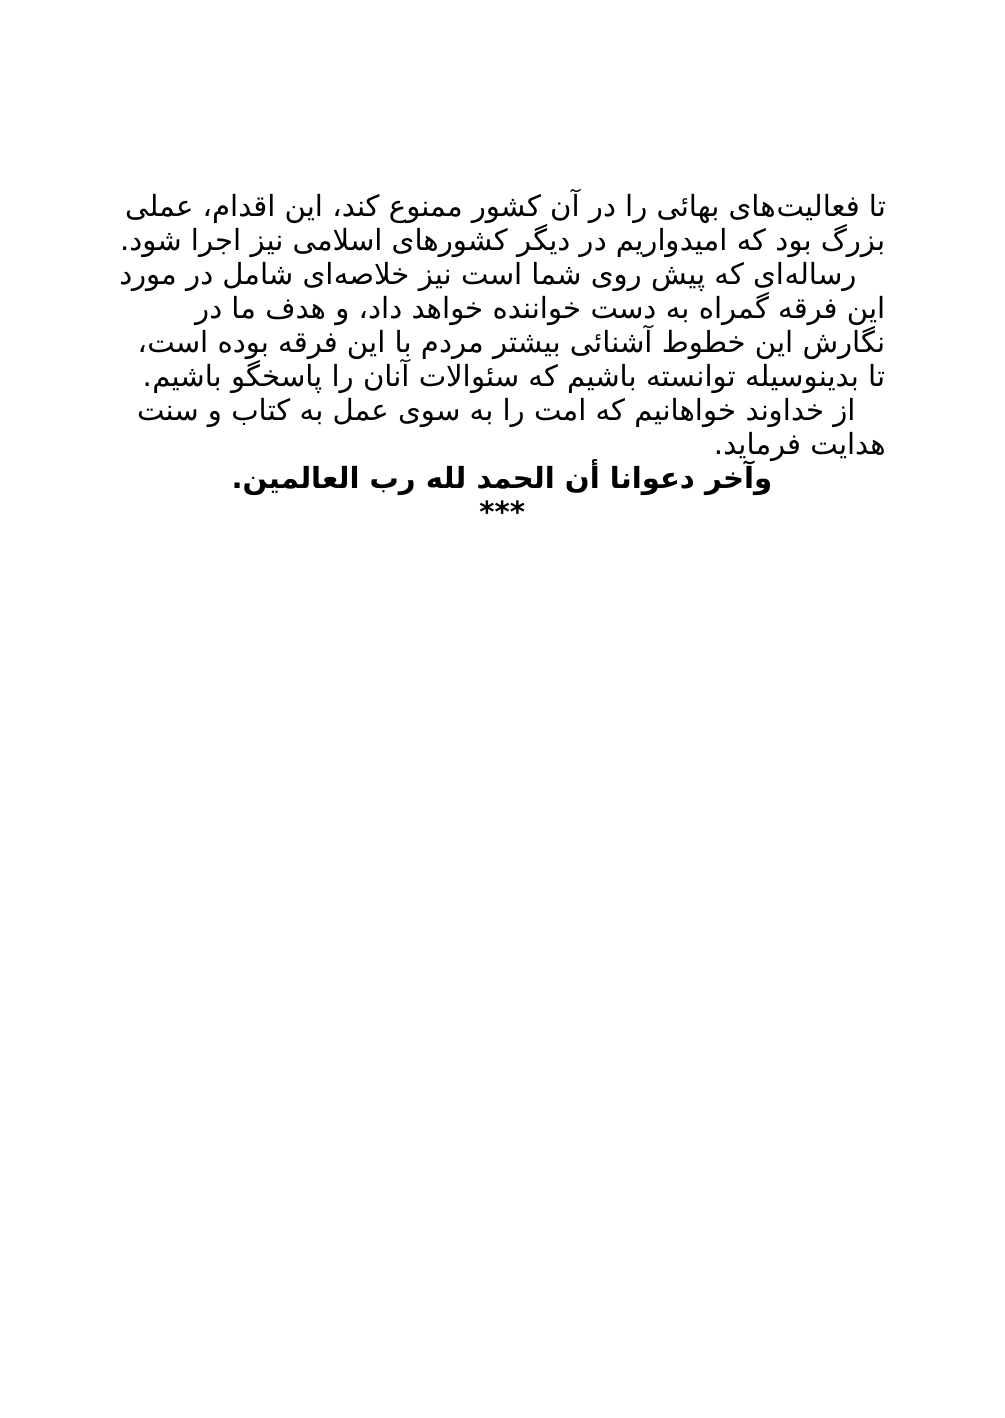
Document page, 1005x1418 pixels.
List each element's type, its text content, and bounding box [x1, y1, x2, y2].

text از خداوند خواهانیم که امت را به سوی عمل به کتاب و سنت هدایت فرماید. [118, 393, 886, 461]
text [118, 189, 886, 257]
text رساله‌ای که پیش روی شما است نیز خلاصه‌ای شامل در مورد این فرقه گمراه به دست خواننده خواهد داد، و هدف ما در نگارش این خطوط آشنائی بیشتر مردم با این فرقه بوده است، تا بدینوسیله توانسته باشیم که سئوالات آنان را پاسخگو باشیم. [118, 257, 886, 393]
text وآخر دعوانا أن الحمد لله رب العالمين. [118, 461, 886, 495]
text *** [118, 495, 886, 529]
